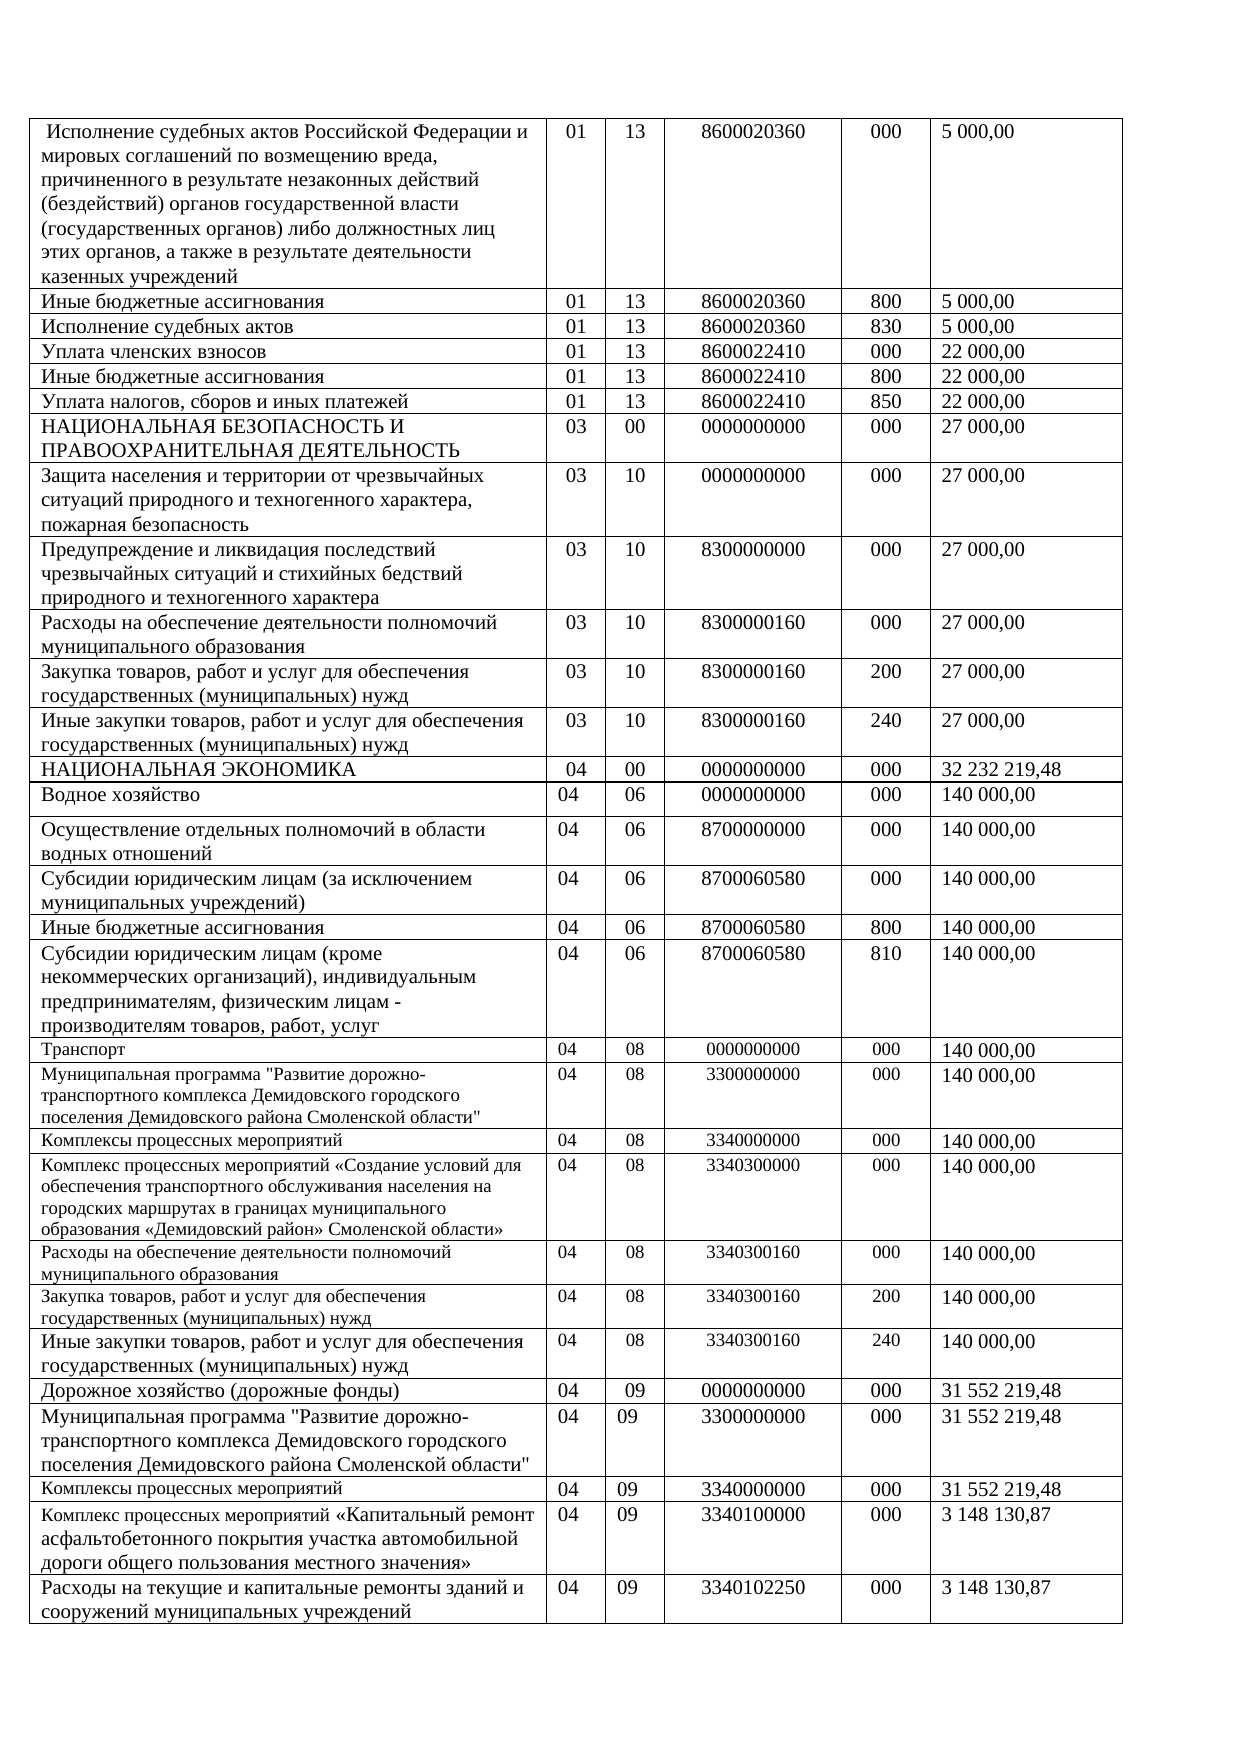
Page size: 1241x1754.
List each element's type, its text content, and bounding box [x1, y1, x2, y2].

table_cell 8600022410 [665, 389, 841, 413]
table_cell 08 [606, 1129, 664, 1153]
table_cell 000 [842, 1477, 930, 1501]
table_cell Закупка товаров, работ и услуг для обеспечения государственных (муниципальных) нужд [30, 659, 546, 707]
table_cell Исполнение судебных актов Российской Федерации и мировых соглашений по возмещению вреда, причиненного в результате незаконных действий (бездействий) органов государственной власти (государственных органов) либо должностных лиц этих органов, а также в результате деятельности казенных учреждений [30, 119, 546, 288]
table_cell 27 000,00 [931, 708, 1122, 756]
table_cell 000 [842, 1038, 930, 1062]
table_cell 27 000,00 [931, 659, 1122, 707]
table_cell 000 [842, 1575, 930, 1623]
table_cell 09 [606, 1502, 664, 1574]
table_cell 04 [547, 1285, 605, 1328]
table_cell Субсидии юридическим лицам (за исключением муниципальных учреждений) [30, 866, 546, 914]
table_cell 06 [606, 817, 664, 865]
table_cell 27 000,00 [931, 414, 1122, 462]
table_cell 08 [606, 1038, 664, 1062]
table_cell Иные бюджетные ассигнования [30, 915, 546, 939]
table_cell 800 [842, 289, 930, 313]
table_cell 08 [606, 1285, 664, 1328]
table_cell 000 [842, 817, 930, 865]
table_cell 140 000,00 [931, 915, 1122, 939]
table_cell 850 [842, 389, 930, 413]
table_cell 000 [842, 1502, 930, 1574]
table_cell 200 [842, 659, 930, 707]
table_cell 0000000000 [665, 1038, 841, 1062]
table_cell 04 [547, 1575, 605, 1623]
table_cell 27 000,00 [931, 610, 1122, 658]
table_cell 13 [606, 314, 664, 338]
table_cell 3340300160 [665, 1285, 841, 1328]
table_cell 04 [547, 940, 605, 1037]
table_cell Иные бюджетные ассигнования [30, 289, 546, 313]
table_cell 8700000000 [665, 817, 841, 865]
table_cell 3300000000 [665, 1063, 841, 1127]
table_cell 13 [606, 364, 664, 388]
table_cell 03 [547, 463, 605, 536]
table_cell 240 [842, 1329, 930, 1377]
table_cell 03 [547, 610, 605, 658]
table_cell 06 [606, 866, 664, 914]
table_cell 04 [547, 1329, 605, 1377]
table_cell 01 [547, 289, 605, 313]
table_cell 22 000,00 [931, 364, 1122, 388]
table_cell 03 [547, 708, 605, 756]
table_cell 10 [606, 708, 664, 756]
table_cell 08 [606, 1063, 664, 1127]
table_cell 800 [842, 364, 930, 388]
table_cell 3340000000 [665, 1477, 841, 1501]
table_cell 10 [606, 610, 664, 658]
table_cell 04 [547, 1477, 605, 1501]
table_cell 31 552 219,48 [931, 1404, 1122, 1476]
table_cell 08 [606, 1154, 664, 1240]
table_cell 140 000,00 [931, 1154, 1122, 1240]
table_cell 31 552 219,48 [931, 1477, 1122, 1501]
table_cell Водное хозяйство [30, 783, 546, 816]
table_cell 00 [606, 757, 664, 781]
table_cell 000 [842, 463, 930, 536]
table_cell 04 [547, 1241, 605, 1284]
table_cell Транспорт [30, 1038, 546, 1062]
table_cell Уплата членских взносов [30, 339, 546, 363]
table_cell 140 000,00 [931, 1038, 1122, 1062]
table_cell Дорожное хозяйство (дорожные фонды) [30, 1379, 546, 1402]
table_cell 000 [842, 1063, 930, 1127]
table_cell 0000000000 [665, 463, 841, 536]
table_cell Расходы на текущие и капитальные ремонты зданий и сооружений муниципальных учреждений [30, 1575, 546, 1623]
table_cell 3340102250 [665, 1575, 841, 1623]
table_cell 04 [547, 817, 605, 865]
table_cell НАЦИОНАЛЬНАЯ БЕЗОПАСНОСТЬ И ПРАВООХРАНИТЕЛЬНАЯ ДЕЯТЕЛЬНОСТЬ [30, 414, 546, 462]
table_cell 04 [547, 757, 605, 781]
table_cell Иные закупки товаров, работ и услуг для обеспечения государственных (муниципальных) нужд [30, 708, 546, 756]
table_cell Осуществление отдельных полномочий в области водных отношений [30, 817, 546, 865]
table_cell 01 [547, 119, 605, 288]
table_cell 000 [842, 610, 930, 658]
table_cell 3300000000 [665, 1404, 841, 1476]
table_cell 13 [606, 339, 664, 363]
table_cell 06 [606, 940, 664, 1037]
table_cell 0000000000 [665, 1379, 841, 1402]
table_cell 03 [547, 537, 605, 609]
table_cell 8600020360 [665, 289, 841, 313]
table_cell 140 000,00 [931, 1329, 1122, 1377]
table_cell 10 [606, 659, 664, 707]
table_cell 000 [842, 1154, 930, 1240]
table_cell Закупка товаров, работ и услуг для обеспечения государственных (муниципальных) нужд [30, 1285, 546, 1328]
table_cell 8700060580 [665, 940, 841, 1037]
table_cell 8300000160 [665, 659, 841, 707]
table_cell 09 [606, 1575, 664, 1623]
table_cell Уплата налогов, сборов и иных платежей [30, 389, 546, 413]
table_cell 000 [842, 414, 930, 462]
table_cell 3 148 130,87 [931, 1575, 1122, 1623]
table_cell 800 [842, 915, 930, 939]
table_cell 32 232 219,48 [931, 757, 1122, 781]
table_cell 04 [547, 915, 605, 939]
table_cell 13 [606, 389, 664, 413]
table_cell 04 [547, 1038, 605, 1062]
table_cell 31 552 219,48 [931, 1379, 1122, 1402]
table_cell 09 [606, 1404, 664, 1476]
table_cell 3340100000 [665, 1502, 841, 1574]
table_cell 10 [606, 537, 664, 609]
table_cell 3340300160 [665, 1241, 841, 1284]
table_cell Муниципальная программа "Развитие дорожно-транспортного комплекса Демидовского городского поселения Демидовского района Смоленской области" [30, 1063, 546, 1127]
table_cell 200 [842, 1285, 930, 1328]
table_cell Комплексы процессных мероприятий [30, 1477, 546, 1501]
table_cell 140 000,00 [931, 940, 1122, 1037]
table_cell Муниципальная программа "Развитие дорожно-транспортного комплекса Демидовского городского поселения Демидовского района Смоленской области" [30, 1404, 546, 1476]
table_cell 09 [606, 1379, 664, 1402]
table_cell 03 [547, 659, 605, 707]
table_cell Исполнение судебных актов [30, 314, 546, 338]
table_cell 140 000,00 [931, 783, 1122, 816]
table_cell Предупреждение и ликвидация последствий чрезвычайных ситуаций и стихийных бедствий природного и техногенного характера [30, 537, 546, 609]
table_cell 000 [842, 757, 930, 781]
table_cell 09 [606, 1477, 664, 1501]
table_cell 5 000,00 [931, 289, 1122, 313]
table_cell 04 [547, 1154, 605, 1240]
table_cell Защита населения и территории от чрезвычайных ситуаций природного и техногенного характера, пожарная безопасность [30, 463, 546, 536]
table_cell 01 [547, 339, 605, 363]
table_cell 04 [547, 1379, 605, 1402]
table_cell 3340000000 [665, 1129, 841, 1153]
table_cell 04 [547, 1063, 605, 1127]
table_cell 04 [547, 866, 605, 914]
table_cell 140 000,00 [931, 1129, 1122, 1153]
table_cell 0000000000 [665, 414, 841, 462]
table_cell 140 000,00 [931, 1285, 1122, 1328]
table_cell 01 [547, 364, 605, 388]
table_cell 140 000,00 [931, 866, 1122, 914]
table_cell 08 [606, 1329, 664, 1377]
table_cell 13 [606, 119, 664, 288]
table_cell 08 [606, 1241, 664, 1284]
table_cell НАЦИОНАЛЬНАЯ ЭКОНОМИКА [30, 757, 546, 781]
table_cell Расходы на обеспечение деятельности полномочий муниципального образования [30, 1241, 546, 1284]
table_cell 000 [842, 1379, 930, 1402]
table_cell Комплексы процессных мероприятий [30, 1129, 546, 1153]
table_cell 140 000,00 [931, 817, 1122, 865]
table_cell 8600020360 [665, 119, 841, 288]
table_cell 000 [842, 783, 930, 816]
table_cell 04 [547, 783, 605, 816]
table_cell 0000000000 [665, 757, 841, 781]
table_cell 04 [547, 1129, 605, 1153]
table_cell 140 000,00 [931, 1241, 1122, 1284]
table_cell 000 [842, 1241, 930, 1284]
table_cell 10 [606, 463, 664, 536]
table_cell 8300000160 [665, 610, 841, 658]
table_cell 13 [606, 289, 664, 313]
table_cell 5 000,00 [931, 119, 1122, 288]
table_cell 8300000160 [665, 708, 841, 756]
table_cell 00 [606, 414, 664, 462]
table_cell 06 [606, 783, 664, 816]
table_cell 27 000,00 [931, 537, 1122, 609]
table_cell Расходы на обеспечение деятельности полномочий муниципального образования [30, 610, 546, 658]
table_cell 01 [547, 389, 605, 413]
table_cell 8600020360 [665, 314, 841, 338]
table_cell 140 000,00 [931, 1063, 1122, 1127]
table_cell 810 [842, 940, 930, 1037]
table_cell Субсидии юридическим лицам (кроме некоммерческих организаций), индивидуальным предпринимателям, физическим лицам - производителям товаров, работ, услуг [30, 940, 546, 1037]
table_cell 04 [547, 1404, 605, 1476]
table_cell Комплекс процессных мероприятий «Капитальный ремонт асфальтобетонного покрытия участка автомобильной дороги общего пользования местного значения» [30, 1502, 546, 1574]
table_cell Комплекс процессных мероприятий «Создание условий для обеспечения транспортного обслуживания населения на городских маршрутах в границах муниципального образования «Демидовский район» Смоленской области» [30, 1154, 546, 1240]
table_cell 5 000,00 [931, 314, 1122, 338]
table_cell 8700060580 [665, 915, 841, 939]
table_cell Иные закупки товаров, работ и услуг для обеспечения государственных (муниципальных) нужд [30, 1329, 546, 1377]
table_cell 0000000000 [665, 783, 841, 816]
table_cell 000 [842, 866, 930, 914]
table_cell 000 [842, 537, 930, 609]
table_cell 8300000000 [665, 537, 841, 609]
table_cell Иные бюджетные ассигнования [30, 364, 546, 388]
table_cell 000 [842, 1129, 930, 1153]
table_cell 240 [842, 708, 930, 756]
table_cell 01 [547, 314, 605, 338]
table_cell 3 148 130,87 [931, 1502, 1122, 1574]
table_cell 04 [547, 1502, 605, 1574]
table_cell 27 000,00 [931, 463, 1122, 536]
table_cell 8600022410 [665, 364, 841, 388]
table_cell 03 [547, 414, 605, 462]
table_cell 3340300000 [665, 1154, 841, 1240]
table_cell 22 000,00 [931, 389, 1122, 413]
table_cell 3340300160 [665, 1329, 841, 1377]
table_cell 8700060580 [665, 866, 841, 914]
table_cell 000 [842, 339, 930, 363]
table_cell 06 [606, 915, 664, 939]
table_cell 830 [842, 314, 930, 338]
table_cell 22 000,00 [931, 339, 1122, 363]
table_cell 000 [842, 119, 930, 288]
table_cell 8600022410 [665, 339, 841, 363]
table_cell 000 [842, 1404, 930, 1476]
